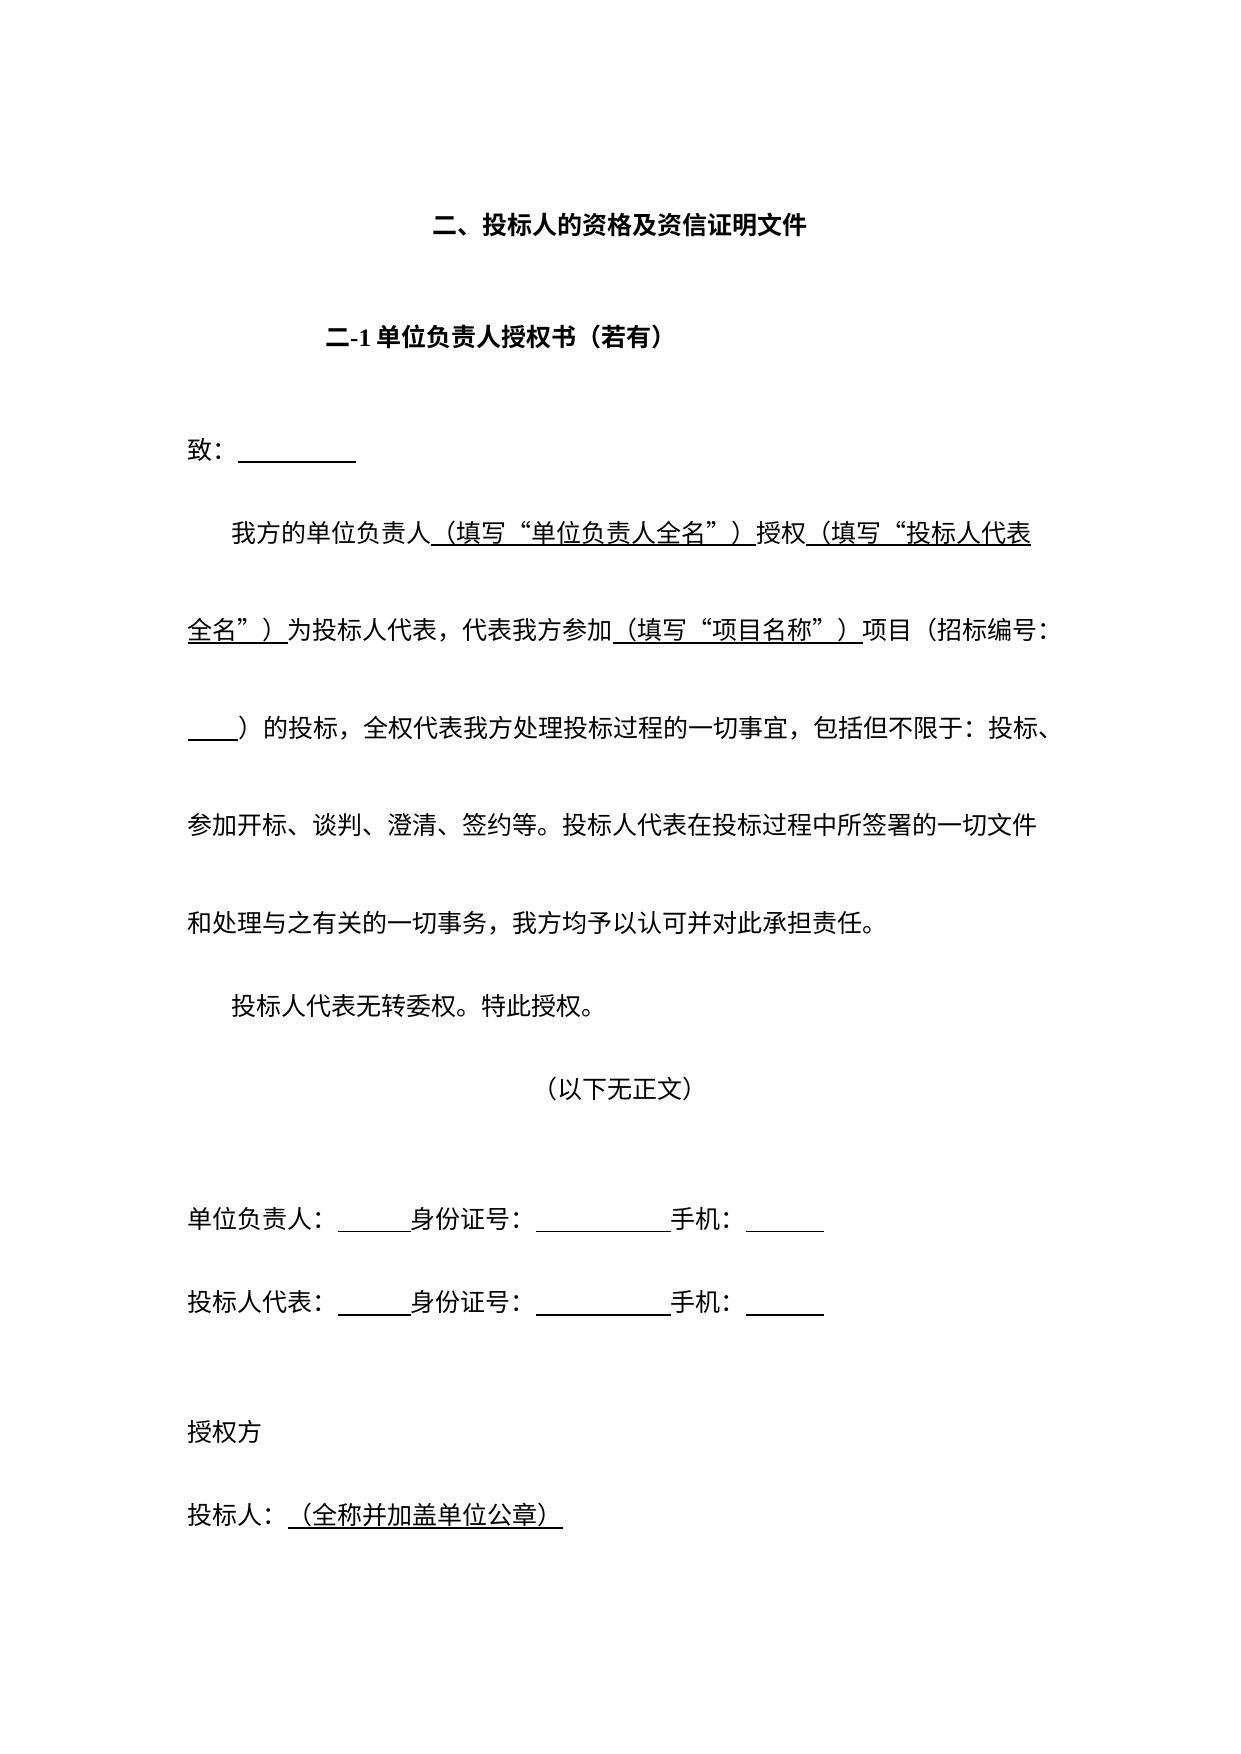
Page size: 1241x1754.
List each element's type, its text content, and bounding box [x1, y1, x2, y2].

text 我方的单位负责人（填写“单位负责人全名”）授权（填写“投标人代表全名”）为投标人代表，代表我方参加（填写“项目名称”）项目（招标编号： ）的投标，全权代表我方处理投标过程的一切事宜，包括但不限于：投标、参加开标、谈判、澄清、签约等。投标人代表在投标过程中所签署的一切文件和处理与之有关的一切事务，我方均予以认可并对此承担责任。 [187, 499, 1053, 954]
text 投标人代表： 身份证号： 手机： [187, 1268, 1053, 1333]
text （以下无正文） [187, 1055, 1053, 1120]
text 投标人：（全称并加盖单位公章） [187, 1481, 1053, 1546]
text 二、投标人的资格及资信证明文件 [187, 191, 1053, 256]
text 授权方 [187, 1398, 1053, 1463]
text 投标人代表无转委权。特此授权。 [187, 972, 1053, 1037]
text 致： [187, 416, 1053, 481]
text 二-1单位负责人授权书（若有） [187, 303, 1053, 368]
text 单位负责人： 身份证号： 手机： [187, 1185, 1053, 1250]
